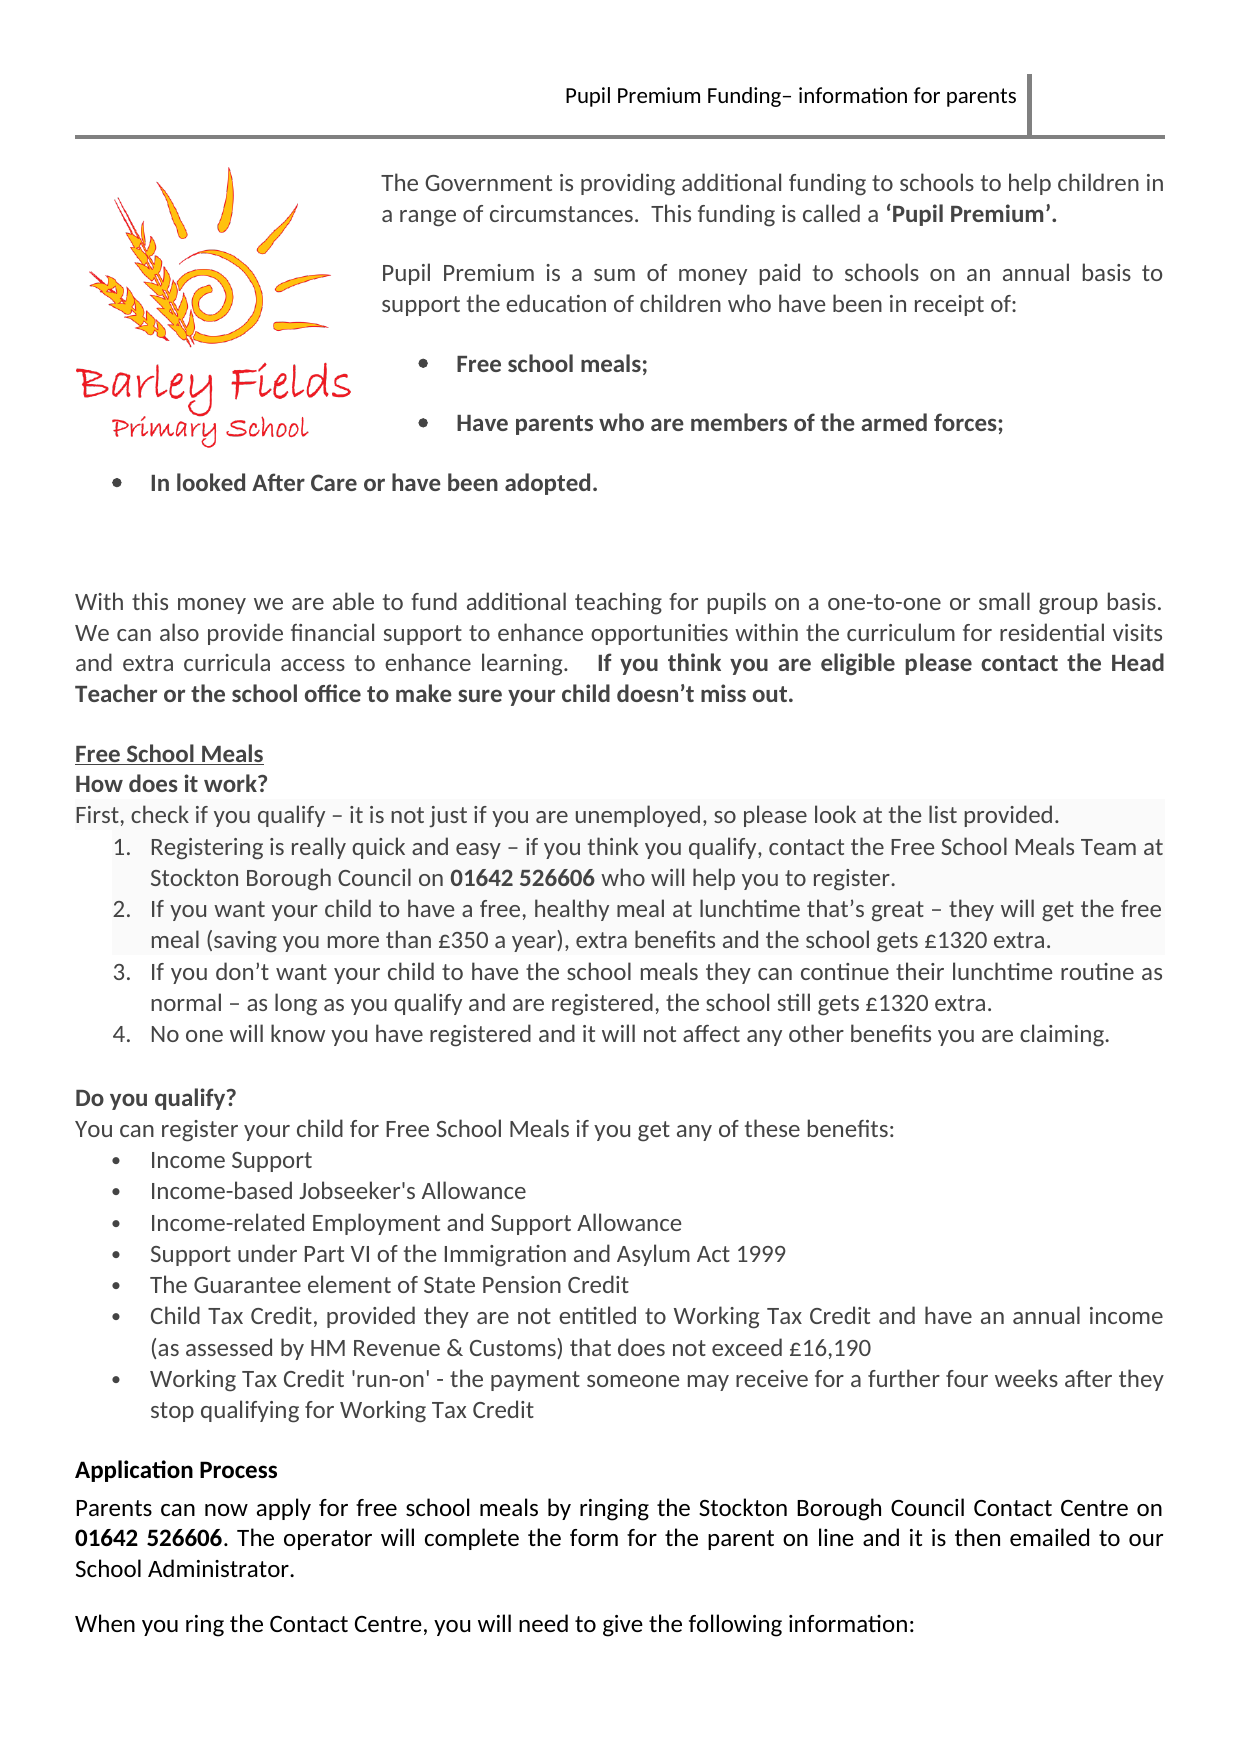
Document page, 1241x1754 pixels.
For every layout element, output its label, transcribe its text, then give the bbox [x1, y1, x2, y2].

picture [63, 154, 363, 460]
text Pupil Premium is a sum of money paid to schools on an annual basis to support the education of children who have been in receipt of: [363, 257, 1165, 318]
text First, check if you qualify – it is not just if you are unemployed, so please look at the list provided. [75, 799, 1165, 830]
text With this money we are able to fund additional teaching for pupils on a one-to-one or small group basis. We can also provide financial support to enhance opportunities within the curriculum for residential visits and extra curricula access to enhance learning. If you think you are eligible please contact the Head Teacher or the school office to make sure your child doesn’t miss out. [75, 586, 1165, 708]
text Free School Meals [75, 738, 1165, 768]
list If you want your child to have a free, healthy meal at lunchtime that’s great – they will get the free meal (saving you more than £350 a year), extra benefits and the school gets £1320 extra. [112, 892, 1165, 955]
text Do you qualify? [75, 1078, 1165, 1112]
list In looked After Care or have been adopted. [112, 467, 1165, 498]
text The Government is providing additional funding to schools to help children in a range of circumstances. This funding is called a ‘Pupil Premium’. [363, 167, 1165, 228]
list Income Support [112, 1143, 1165, 1175]
text When you ring the Contact Centre, you will need to give the following information: [75, 1608, 1165, 1639]
text Parents can now apply for free school meals by ringing the Stockton Borough Council Contact Centre on 01642 526606. The operator will complete the form for the parent on line and it is then emailed to our School Administrator. [75, 1492, 1165, 1583]
list If you don’t want your child to have the school meals they can continue their lunchtime routine as normal – as long as you qualify and are registered, the school still gets £1320 extra. [112, 955, 1165, 1017]
list No one will know you have registered and it will not affect any other benefits you are claiming. [112, 1017, 1165, 1049]
text How does it work? [75, 768, 1165, 799]
list Registering is really quick and easy – if you think you qualify, contact the Free School Meals Team at Stockton Borough Council on 01642 526606 who will help you to register. [112, 830, 1165, 892]
text Application Process [75, 1454, 1165, 1484]
list Income-based Jobseeker's Allowance [112, 1175, 1165, 1206]
list Support under Part VI of the Immigration and Asylum Act 1999 [112, 1237, 1165, 1268]
list The Guarantee element of State Pension Credit [112, 1268, 1165, 1300]
list Free school meals; [363, 348, 1165, 378]
text You can register your child for Free School Meals if you get any of these benefits: [75, 1112, 1165, 1143]
list Child Tax Credit, provided they are not entitled to Working Tax Credit and have an annual income (as assessed by HM Revenue & Customs) that does not exceed £16,190 [112, 1300, 1165, 1362]
list Working Tax Credit 'run-on' - the payment someone may receive for a further four weeks after they stop qualifying for Working Tax Credit [112, 1362, 1165, 1425]
list Income-related Employment and Support Allowance [112, 1206, 1165, 1237]
list Have parents who are members of the armed forces; [363, 407, 1165, 438]
